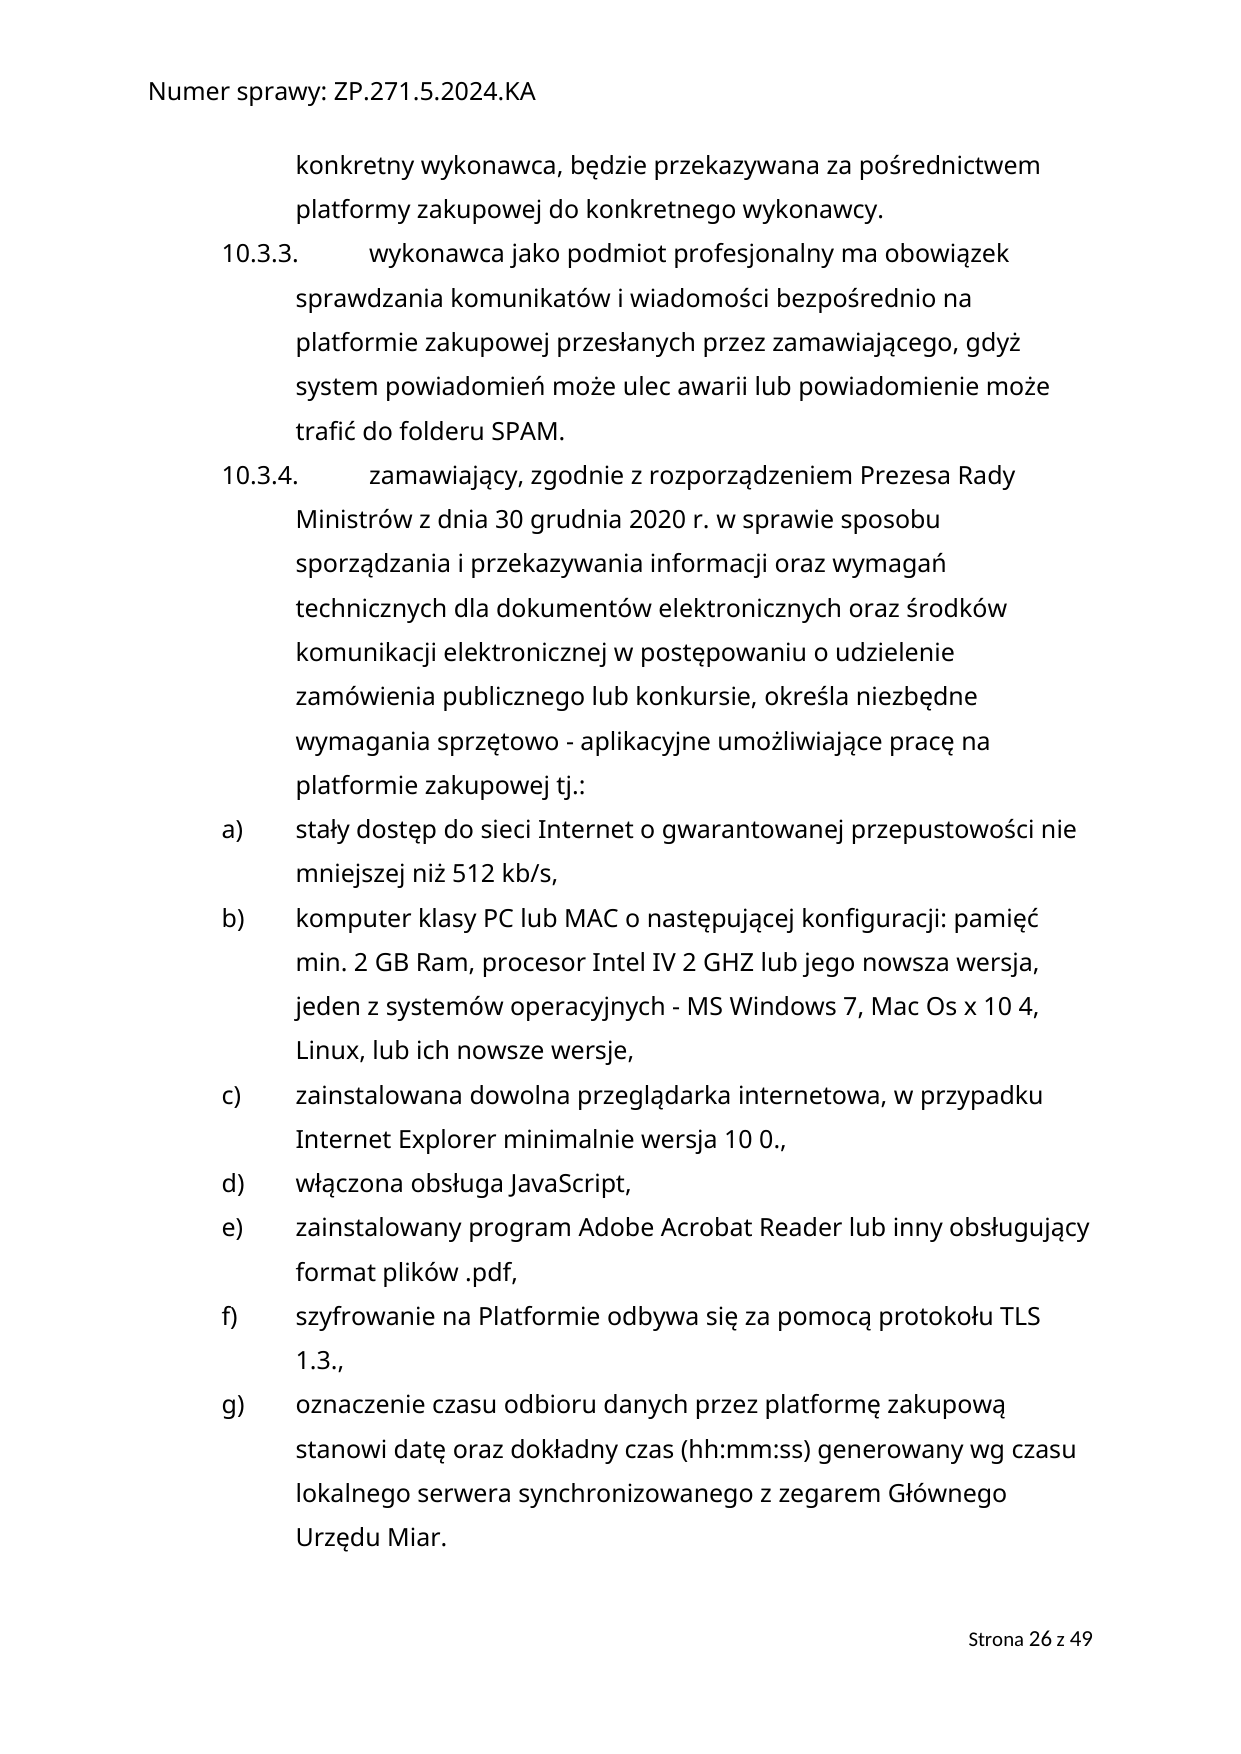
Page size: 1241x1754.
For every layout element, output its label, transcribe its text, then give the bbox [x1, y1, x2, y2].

list zainstalowany program Adobe Acrobat Reader lub inny obsługujący format plików .pdf, [221, 1210, 1093, 1288]
list oznaczenie czasu odbioru danych przez platformę zakupową stanowi datę oraz dokładny czas (hh:mm:ss) generowany wg czasu lokalnego serwera synchronizowanego z zegarem Głównego Urzędu Miar. [221, 1387, 1093, 1554]
list stały dostęp do sieci Internet o gwarantowanej przepustowości nie mniejszej niż 512 kb/s, [221, 812, 1093, 890]
list zainstalowana dowolna przeglądarka internetowa, w przypadku Internet Explorer minimalnie wersja 10 0., [221, 1077, 1093, 1156]
list zamawiający, zgodnie z rozporządzeniem Prezesa Rady Ministrów z dnia 30 grudnia 2020 r. w sprawie sposobu sporządzania i przekazywania informacji oraz wymagań technicznych dla dokumentów elektronicznych oraz środków komunikacji elektronicznej w postępowaniu o udzielenie zamówienia publicznego lub konkursie, określa niezbędne wymagania sprzętowo - aplikacyjne umożliwiające pracę na platformie zakupowej tj.: [221, 457, 1093, 801]
list szyfrowanie na Platformie odbywa się za pomocą protokołu TLS 1.3., [221, 1299, 1093, 1377]
list włączona obsługa JavaScript, [221, 1166, 1093, 1200]
list komputer klasy PC lub MAC o następującej konfiguracji: pamięć min. 2 GB Ram, procesor Intel IV 2 GHZ lub jego nowsza wersja, jeden z systemów operacyjnych - MS Windows 7, Mac Os x 10 4, Linux, lub ich nowsze wersje, [221, 900, 1093, 1067]
list wykonawca jako podmiot profesjonalny ma obowiązek sprawdzania komunikatów i wiadomości bezpośrednio na platformie zakupowej przesłanych przez zamawiającego, gdyż system powiadomień może ulec awarii lub powiadomienie może trafić do folderu SPAM. [221, 236, 1093, 447]
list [221, 148, 1093, 226]
